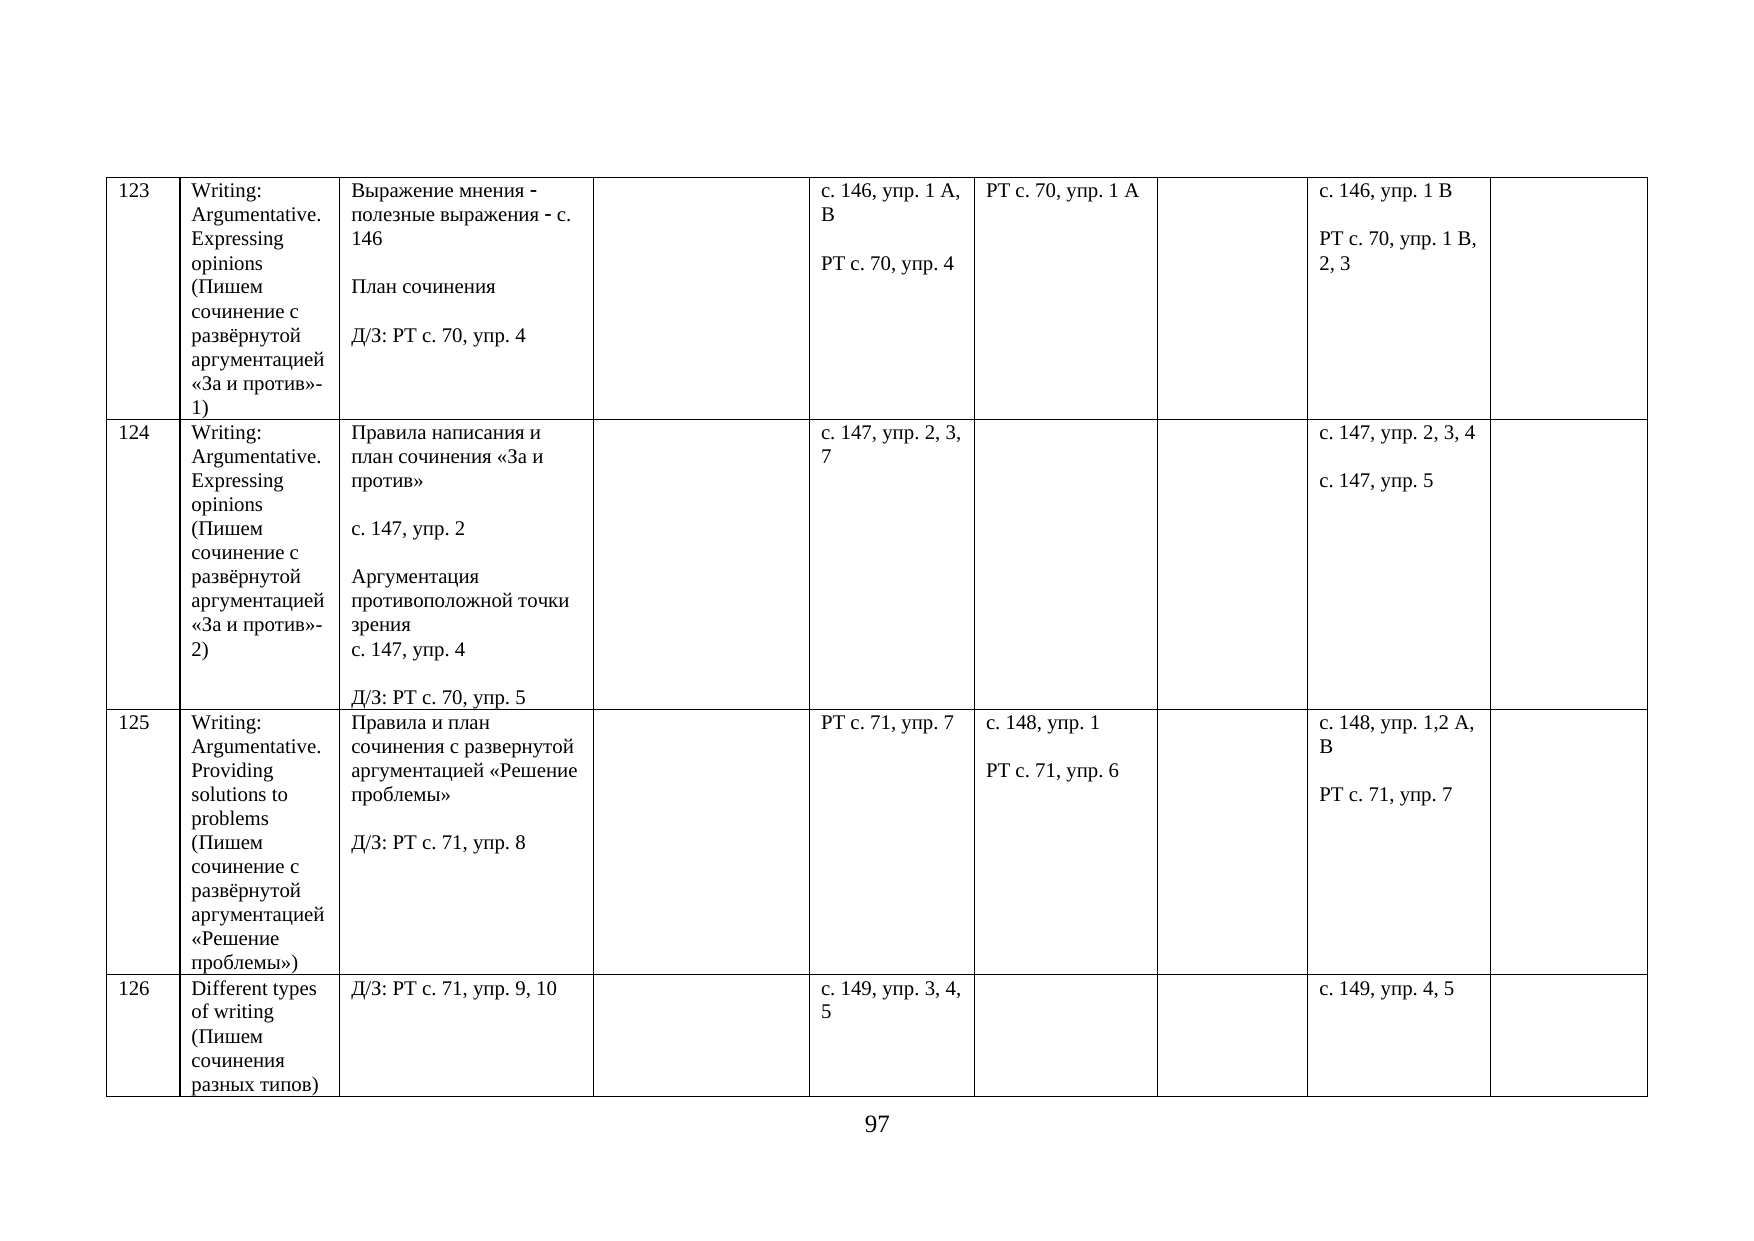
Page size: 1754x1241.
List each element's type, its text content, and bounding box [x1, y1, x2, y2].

table_cell 124 [107, 420, 179, 709]
table_cell Правила написания и план сочинения «За и против» с. 147, упр. 2 Аргументация противоположной точки зрения с. 147, упр. 4 Д/З: РТ с. 70, упр. 5 [340, 420, 593, 709]
table_cell [975, 975, 1157, 1096]
table_cell Different types of writing (Пишем сочинения разных типов) [181, 975, 339, 1096]
table_cell Д/З: РТ с. 71, упр. 9, 10 [340, 975, 593, 1096]
table_cell Writing: Argumentative. Providing solutions to problems (Пишем сочинение с развёрнутой аргументацией «Решение проблемы») [181, 710, 339, 974]
table_cell [1158, 420, 1307, 709]
table_cell [594, 420, 809, 709]
table_cell с. 146, упр. 1 А, B РТ с. 70, упр. 4 [810, 178, 974, 419]
table_cell с. 147, упр. 2, 3, 7 [810, 420, 974, 709]
table_cell [1491, 420, 1647, 709]
table_cell [594, 710, 809, 974]
table_cell РТ с. 71, упр. 7 [810, 710, 974, 974]
table_cell 126 [107, 975, 179, 1096]
table_cell [1158, 178, 1307, 419]
table_cell Writing: Argumentative. Expressing opinions (Пишем сочинение с развёрнутой аргументацией «За и против»-1) [181, 178, 339, 419]
table_cell [594, 975, 809, 1096]
table_cell Выражение мнения полезные выражения с. 146 План сочинения Д/З: РТ с. 70, упр. 4 [340, 178, 593, 419]
table_cell Правила и план сочинения с развернутой аргументацией «Решение проблемы» Д/З: РТ с. 71, упр. 8 [340, 710, 593, 974]
table_cell [1491, 710, 1647, 974]
table_cell 125 [107, 710, 179, 974]
table_cell с. 148, упр. 1,2 А, B РТ с. 71, упр. 7 [1308, 710, 1490, 974]
table_cell Writing: Argumentative. Expressing opinions (Пишем сочинение с развёрнутой аргументацией «За и против»-2) [181, 420, 339, 709]
table_cell [1491, 178, 1647, 419]
table_cell [594, 178, 809, 419]
table_cell 123 [107, 178, 179, 419]
table_cell [1491, 975, 1647, 1096]
table_cell с. 146, упр. 1 B РТ с. 70, упр. 1 B, 2, 3 [1308, 178, 1490, 419]
table_cell [1158, 710, 1307, 974]
table_cell с. 149, упр. 4, 5 [1308, 975, 1490, 1096]
table_cell [975, 420, 1157, 709]
table_cell с. 148, упр. 1 РТ с. 71, упр. 6 [975, 710, 1157, 974]
table_cell с. 149, упр. 3, 4, 5 [810, 975, 974, 1096]
table_cell РТ с. 70, упр. 1 А [975, 178, 1157, 419]
table_cell [1158, 975, 1307, 1096]
table_cell с. 147, упр. 2, 3, 4 с. 147, упр. 5 [1308, 420, 1490, 709]
